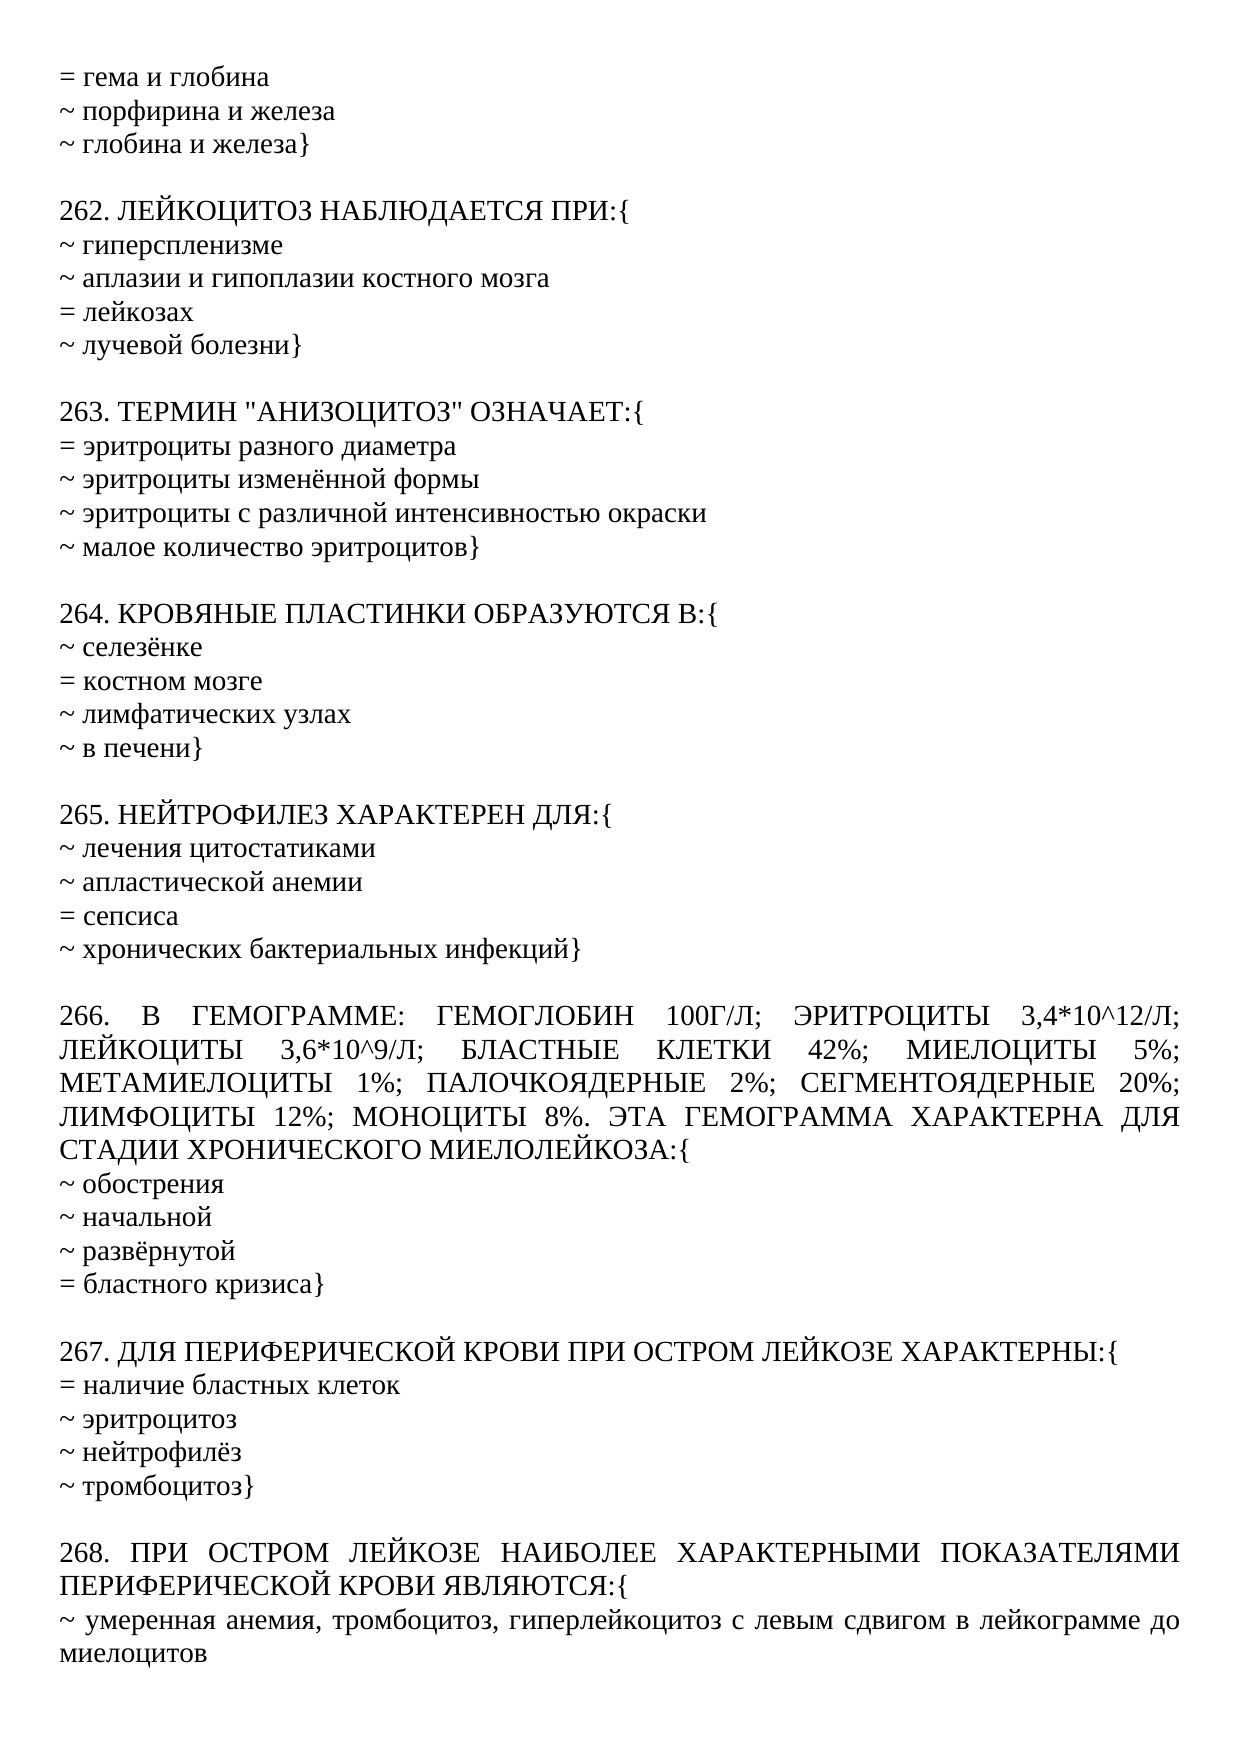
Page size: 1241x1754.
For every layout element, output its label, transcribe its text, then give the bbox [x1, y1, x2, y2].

text ~ начальной [59, 1199, 1181, 1233]
text 268. ПРИ ОСТРОМ ЛЕЙКОЗЕ НАИБОЛЕЕ ХАРАКТЕРНЫМИ ПОКАЗАТЕЛЯМИ ПЕРИФЕРИЧЕСКОЙ КРОВИ ЯВЛЯЮТСЯ:{ [59, 1535, 1181, 1602]
text 265. НЕЙТРОФИЛЕЗ ХАРАКТЕРЕН ДЛЯ:{ [59, 797, 1181, 831]
text ~ эритроциты изменённой формы [59, 462, 1181, 495]
text ~ хронических бактериальных инфекций} [59, 931, 1181, 965]
text = бластного кризиса} [59, 1267, 1181, 1300]
text ~ эритроцитоз [59, 1401, 1181, 1434]
text ~ глобина и железа} [59, 126, 1181, 160]
text = лейкозах [59, 294, 1181, 327]
text ~ порфирина и железа [59, 93, 1181, 126]
text = сепсиса [59, 898, 1181, 931]
text ~ лечения цитостатиками [59, 831, 1181, 864]
text 262. ЛЕЙКОЦИТОЗ НАБЛЮДАЕТСЯ ПРИ:{ [59, 193, 1181, 227]
text 264. КРОВЯНЫЕ ПЛАСТИНКИ ОБРАЗУЮТСЯ В:{ [59, 596, 1181, 629]
text ~ апластической анемии [59, 864, 1181, 898]
text ~ малое количество эритроцитов} [59, 529, 1181, 562]
text ~ лучевой болезни} [59, 327, 1181, 361]
text 267. ДЛЯ ПЕРИФЕРИЧЕСКОЙ КРОВИ ПРИ ОСТРОМ ЛЕЙКОЗЕ ХАРАКТЕРНЫ:{ [59, 1334, 1181, 1367]
text ~ тромбоцитоз} [59, 1468, 1181, 1501]
text 266. В ГЕМОГРАММЕ: ГЕМОГЛОБИН 100Г/Л; ЭРИТРОЦИТЫ 3,4*10^12/Л; ЛЕЙКОЦИТЫ 3,6*10^9/Л; БЛАСТНЫЕ КЛЕТКИ 42%; МИЕЛОЦИТЫ 5%; МЕТАМИЕЛОЦИТЫ 1%; ПАЛОЧКОЯДЕРНЫE 2%; СЕГМЕНТОЯДЕРНЫE 20%; ЛИМФОЦИТЫ 12%; МОНОЦИТЫ 8%. ЭТА ГЕМОГРАММА ХАРАКТЕРНА ДЛЯ СТАДИИ ХРОНИЧЕСКОГО МИЕЛОЛЕЙКОЗА:{ [59, 998, 1181, 1166]
text = наличие бластных клеток [59, 1367, 1181, 1401]
text = эритроциты разного диаметра [59, 428, 1181, 462]
text ~ селезёнке [59, 629, 1181, 663]
text ~ лимфатических узлах [59, 696, 1181, 730]
text ~ обострения [59, 1166, 1181, 1199]
text ~ умеренная анемия, тромбоцитоз, гиперлейкоцитоз с левым сдвигом в лейкограмме до миелоцитов [59, 1602, 1181, 1669]
text = костном мозге [59, 663, 1181, 696]
text ~ эритроциты с различной интенсивностью окраски [59, 495, 1181, 529]
text ~ гиперспленизме [59, 227, 1181, 260]
text ~ нейтрофилёз [59, 1434, 1181, 1468]
text ~ развёрнутой [59, 1233, 1181, 1267]
text ~ аплазии и гипоплазии костного мозга [59, 260, 1181, 294]
text = гема и глобина [59, 59, 1181, 93]
text 263. ТЕРМИН "АНИЗОЦИТOЗ" ОЗНАЧАЕТ:{ [59, 394, 1181, 428]
text ~ в печени} [59, 730, 1181, 763]
